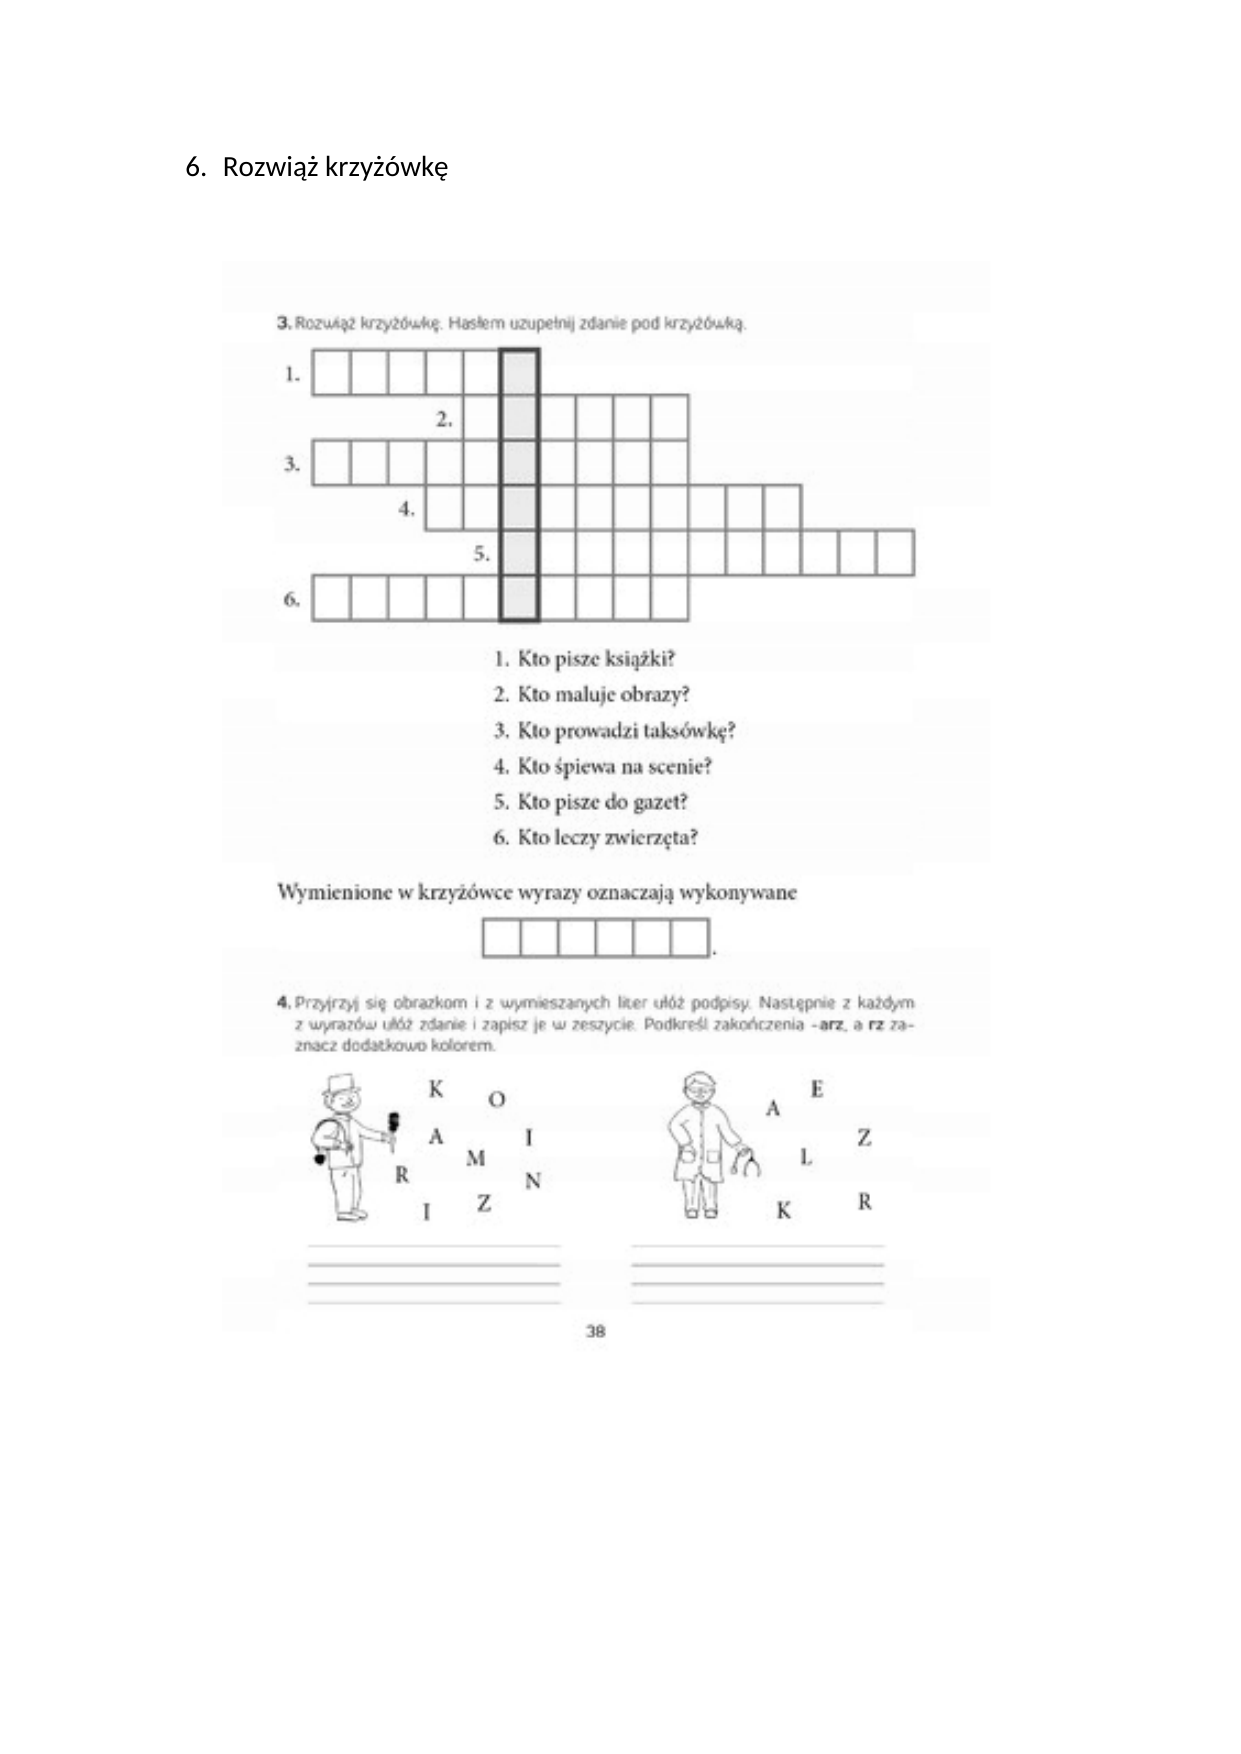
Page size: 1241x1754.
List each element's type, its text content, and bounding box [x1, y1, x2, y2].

picture [221, 261, 991, 1360]
list Rozwiąż krzyżówkę [185, 148, 1093, 183]
